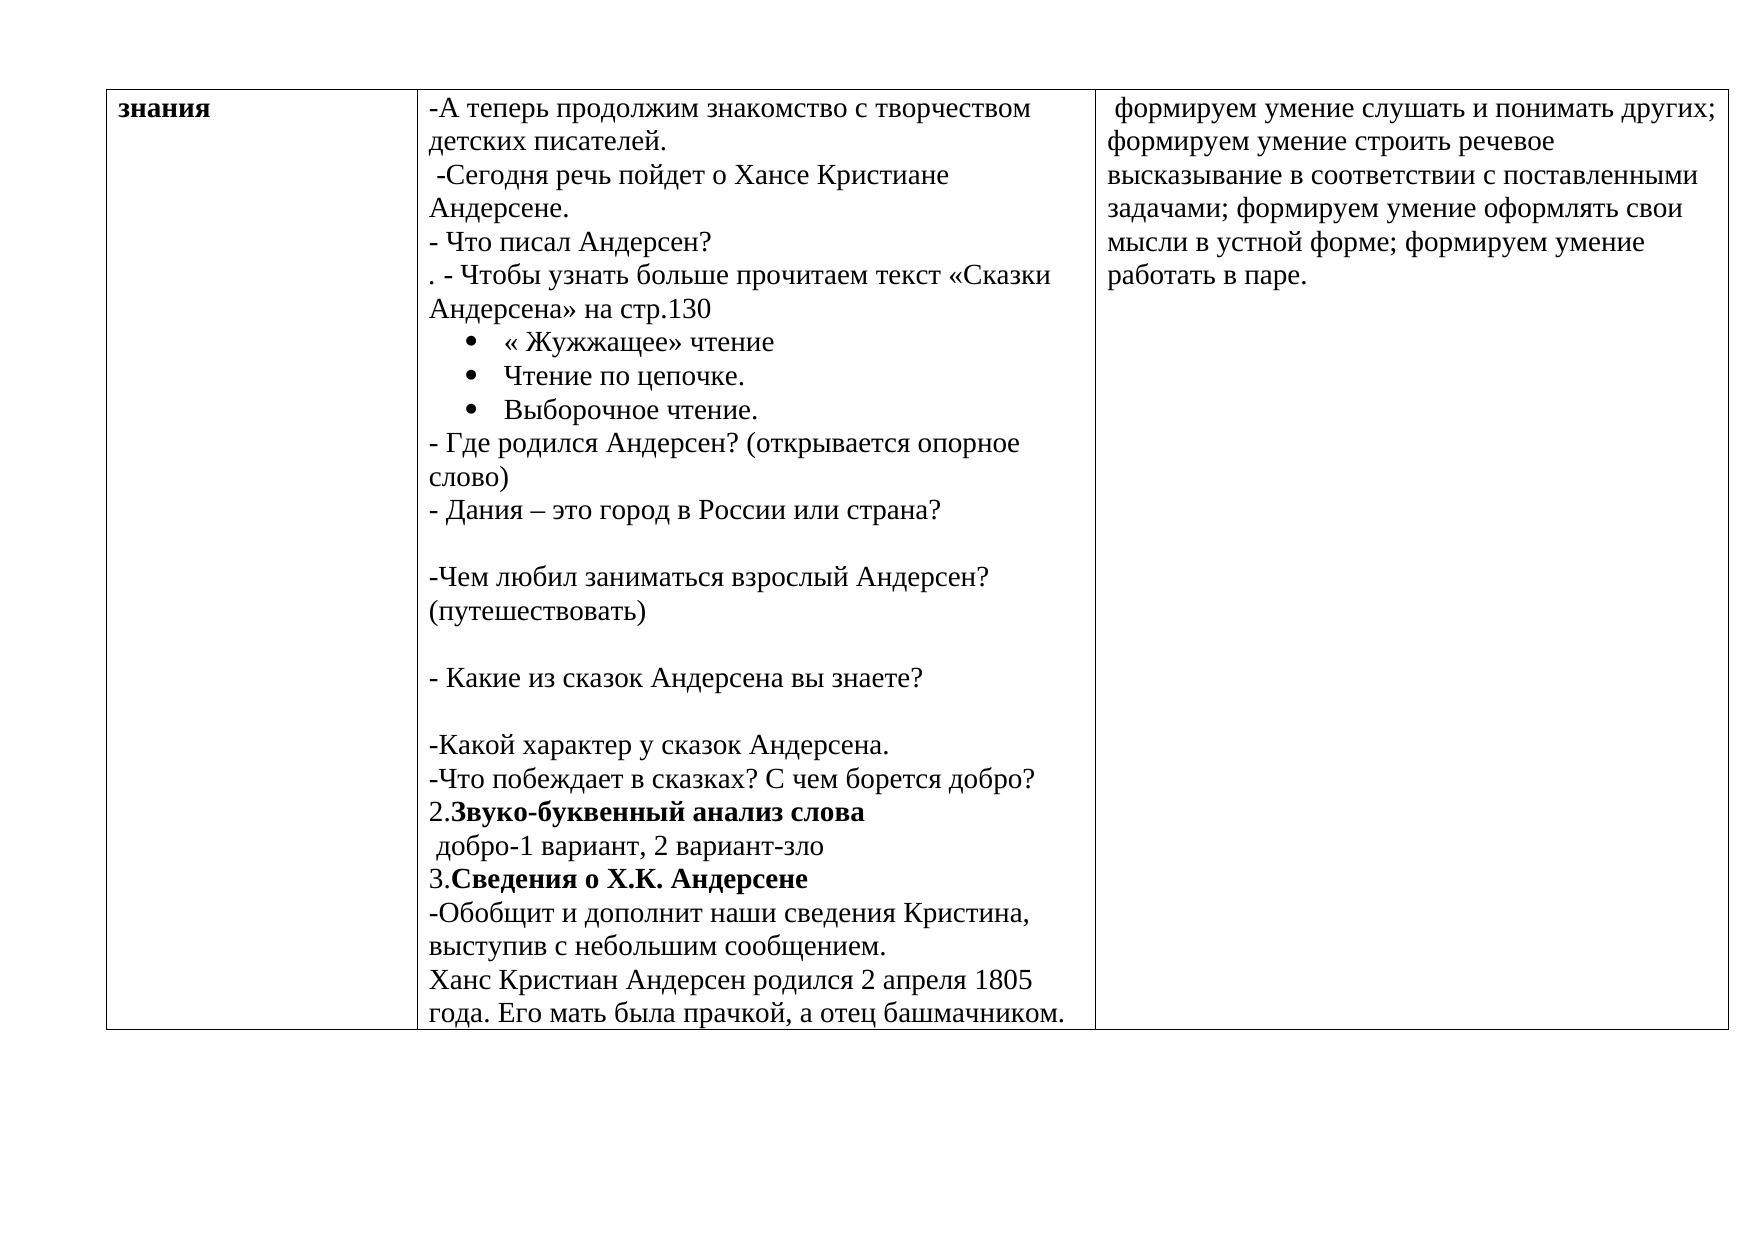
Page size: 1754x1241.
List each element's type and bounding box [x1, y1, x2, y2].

table_cell [1096, 90, 1728, 1029]
table_cell [418, 90, 1095, 1029]
table_cell [107, 90, 417, 1029]
